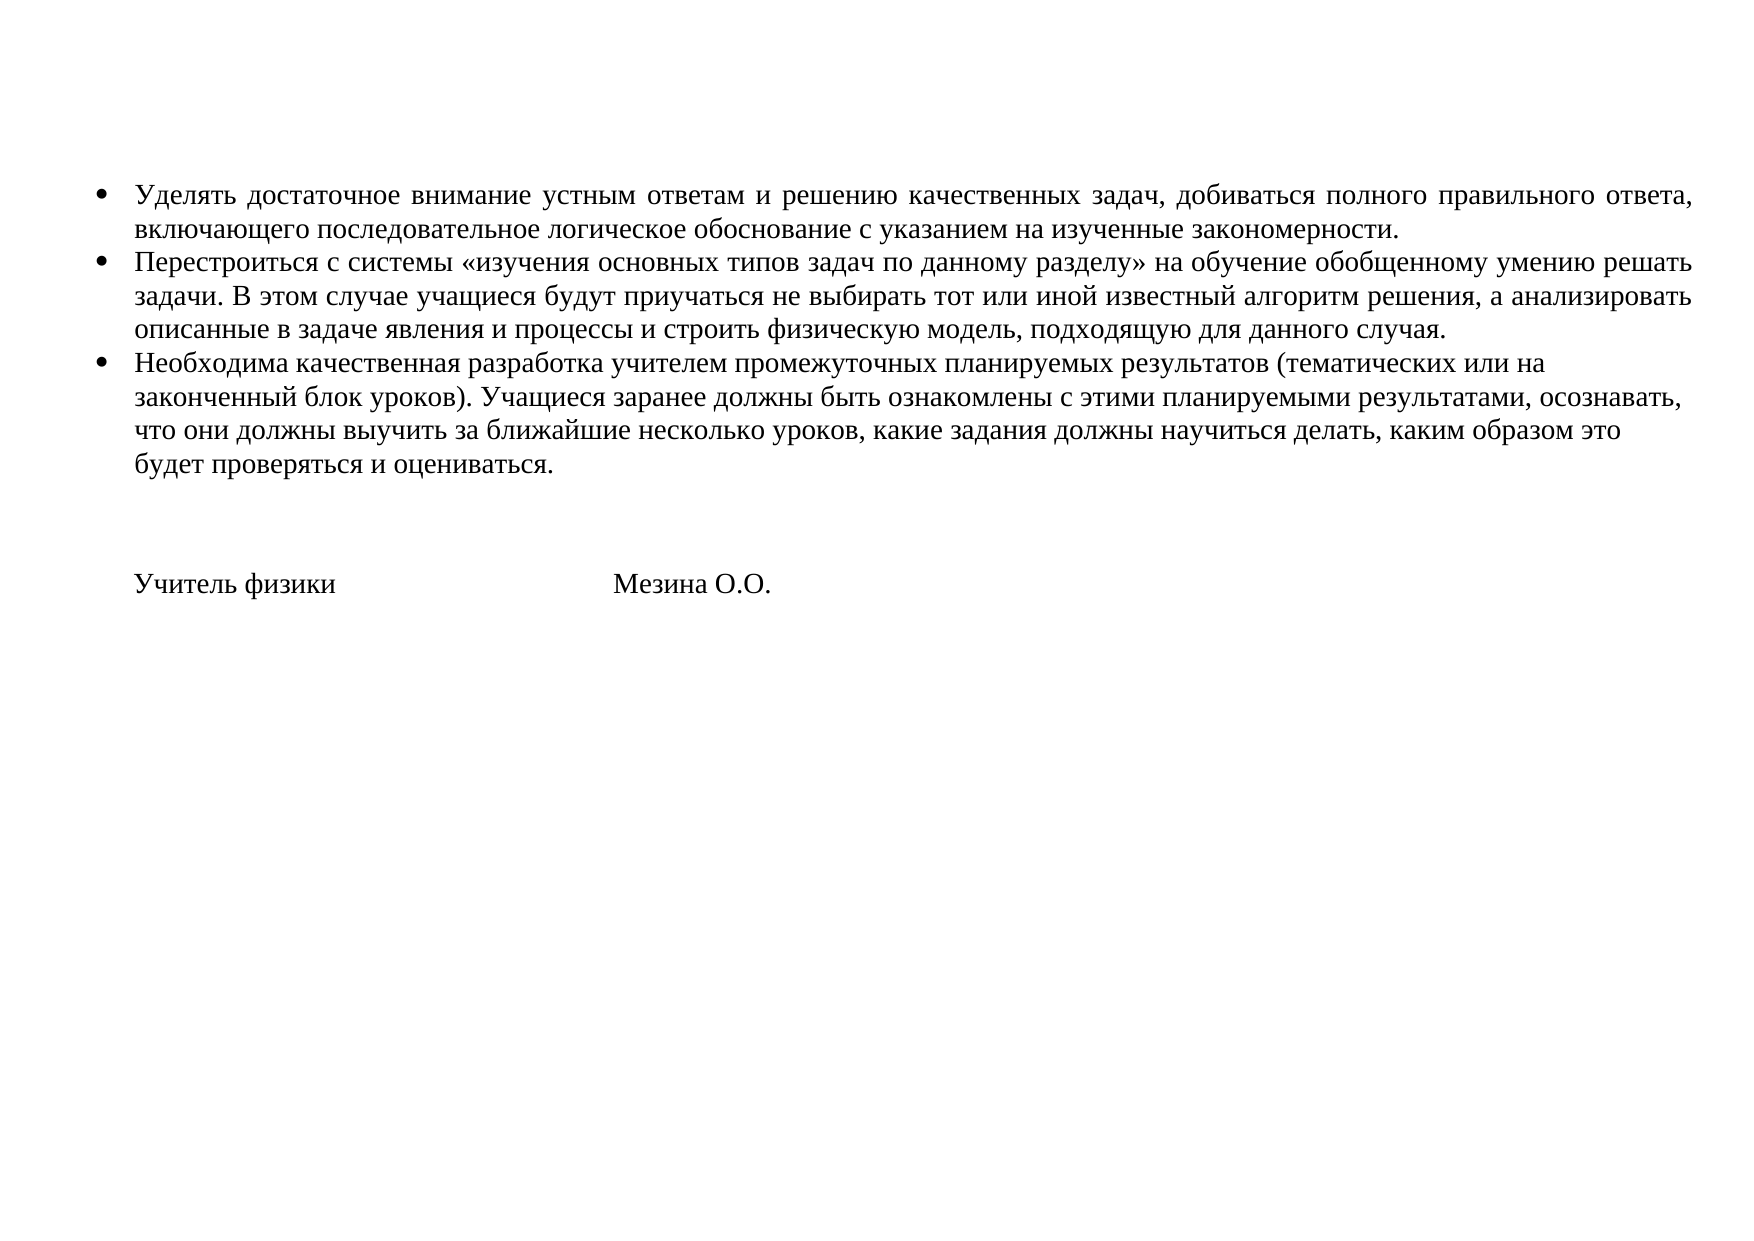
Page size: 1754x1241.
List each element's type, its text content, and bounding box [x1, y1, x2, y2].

list Уделять достаточное внимание устным ответам и решению качественных задач, добиваться полного правильного ответа, включающего последовательное логическое обоснование с указанием на изученные закономерности. [97, 177, 1695, 244]
list Необходима качественная разработка учителем промежуточных планируемых результатов (тематических или на законченный блок уроков). Учащиеся заранее должны быть ознакомлены с этими планируемыми результатами, осознавать, что они должны выучить за ближайшие несколько уроков, какие задания должны научиться делать, каким образом это будет проверяться и оцениваться. [97, 345, 1695, 479]
text Учитель физики Мезина О.О. [59, 566, 1695, 599]
list Перестроиться с системы «изучения основных типов задач по данному разделу» на обучение обобщенному умению решать задачи. В этом случае учащиеся будут приучаться не выбирать тот или иной известный алгоритм решения, а анализировать описанные в задаче явления и процессы и строить физическую модель, подходящую для данного случая. [97, 244, 1695, 345]
